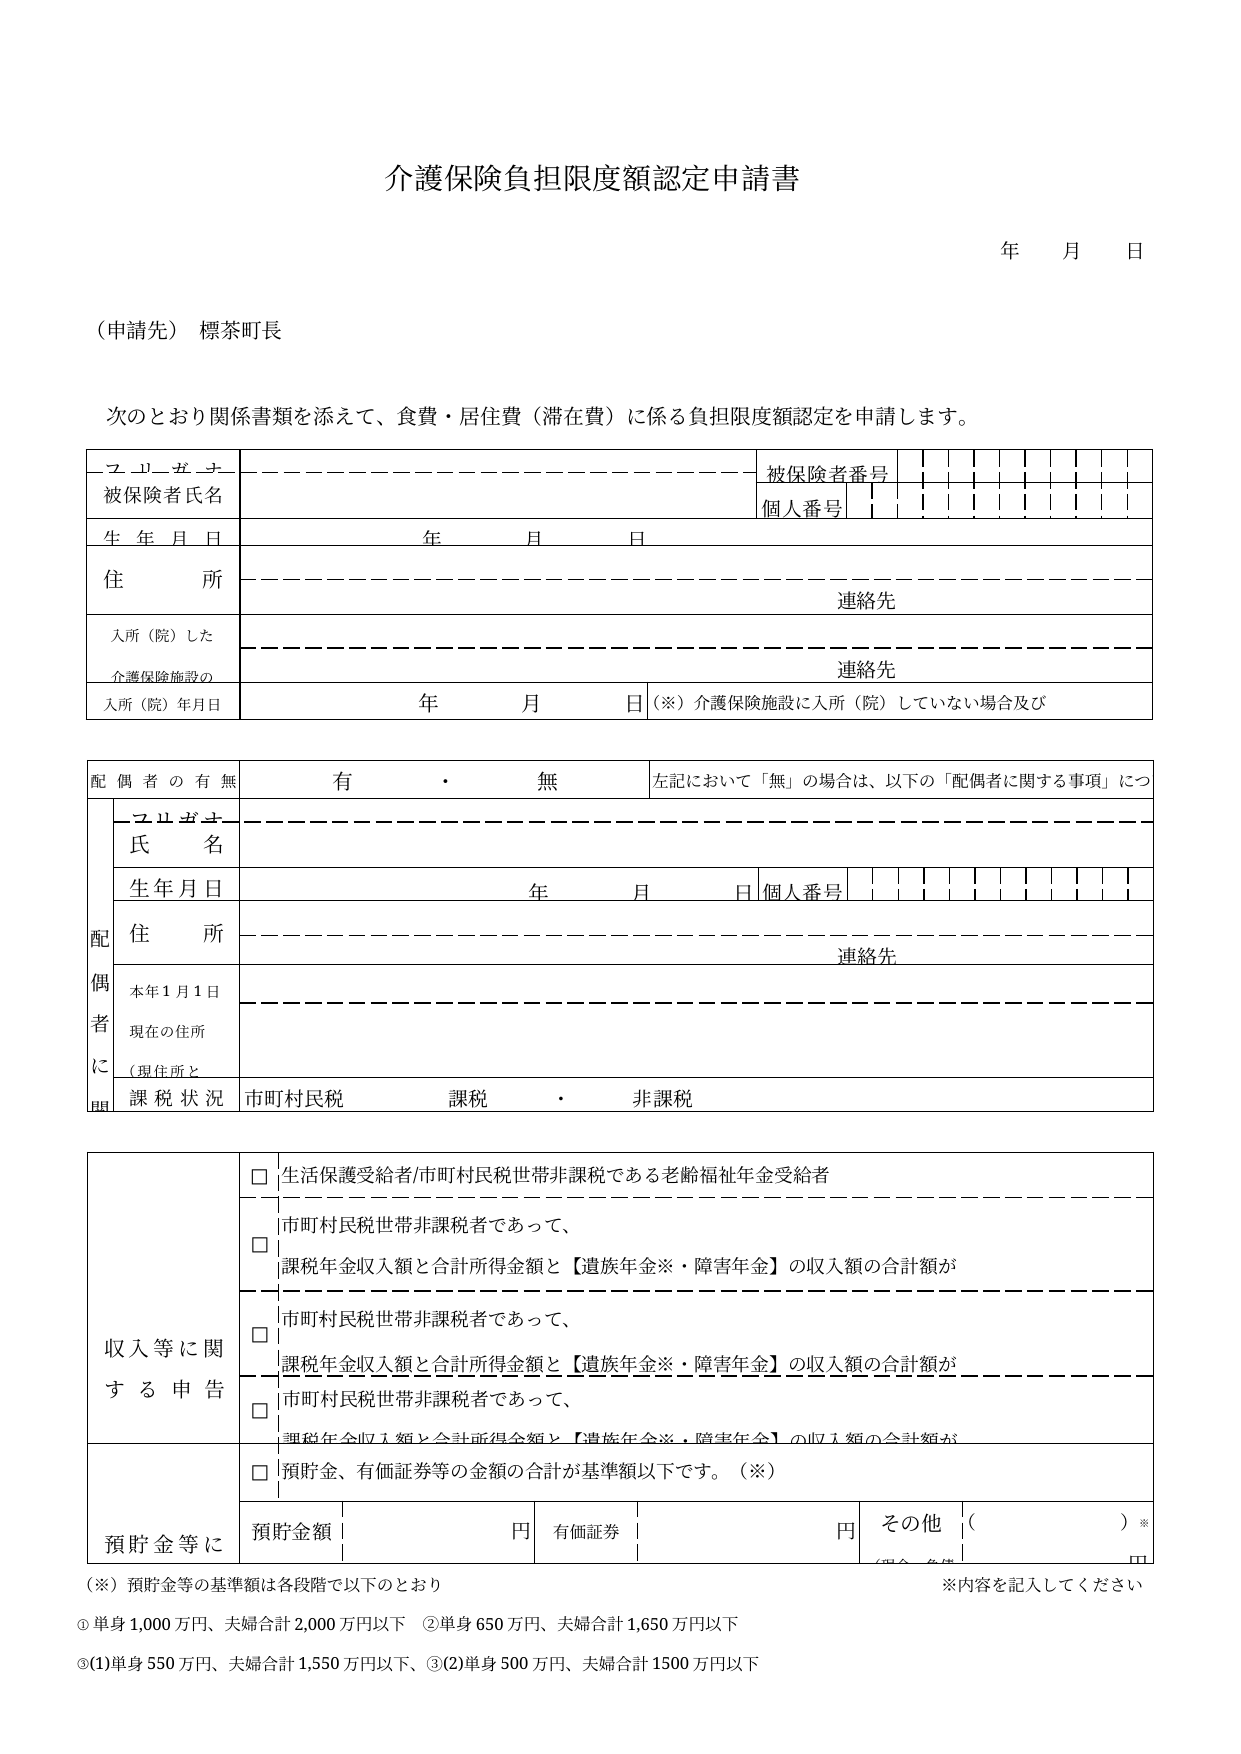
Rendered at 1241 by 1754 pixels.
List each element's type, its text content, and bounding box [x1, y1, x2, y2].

text 介護保険負担限度額認定申請書 [77, 137, 1196, 217]
table_cell 入所（院）年月日 （※） [87, 683, 239, 719]
table_cell 連絡先 [240, 935, 1153, 964]
table_cell [241, 546, 1152, 578]
table_header [241, 450, 756, 472]
table_cell [923, 483, 948, 518]
table_cell [898, 868, 924, 900]
table_cell [241, 615, 1152, 647]
table_cell [898, 483, 923, 518]
table_header [974, 450, 999, 482]
text 年 月 日 [77, 231, 1196, 270]
text （申請先） 標茶町長 [85, 310, 1196, 349]
table_header 配偶者の有無 [88, 761, 239, 798]
table_cell 市町村民税世帯非課税者であって、 課税年金収入額と合計所得金額と【遺族年金※・障害年金】の収入額の合計額が 年額120万円を超えます。 （受給している年金に○して下さい） [279, 1375, 1153, 1443]
table_header 左記において「無」の場合は、以下の「配偶者に関する事項」について は、記載不要です。 [650, 761, 1153, 798]
table_cell フリガナ [114, 799, 239, 821]
table_header [1076, 450, 1102, 482]
table_cell 連絡先 [241, 579, 1152, 614]
table_cell □ [240, 1197, 278, 1290]
table_header [1051, 450, 1076, 482]
table_cell [847, 483, 872, 518]
table_cell □ [240, 1444, 278, 1501]
table_cell 年 月 日 [241, 683, 647, 719]
table_header 有 ・ 無 [240, 761, 649, 798]
table_cell □ [240, 1375, 278, 1443]
table_cell [873, 868, 898, 900]
table_header [1025, 450, 1051, 482]
table_header [1127, 450, 1152, 482]
table_header [898, 450, 923, 482]
table_cell 円 [342, 1502, 534, 1563]
table_header [923, 450, 948, 482]
table_cell [949, 483, 974, 518]
table_cell [1076, 483, 1102, 518]
table_cell [240, 965, 1153, 1002]
table_header [949, 450, 974, 482]
table_cell [974, 483, 999, 518]
table_header [1000, 450, 1025, 482]
table_cell 住所 [114, 901, 239, 964]
table_header [1102, 450, 1127, 482]
table_cell [1000, 483, 1025, 518]
table_cell [924, 868, 949, 900]
table_cell [240, 821, 1153, 867]
table_header □ [240, 1153, 278, 1197]
table_cell [1026, 868, 1051, 900]
table_header 収入等に関 する申告 [88, 1153, 239, 1443]
text ③(1)単身550万円、夫婦合計1,550万円以下、③(2)単身500万円、夫婦合計1500万円以下 [77, 1643, 1196, 1683]
table_header フリガナ [87, 450, 239, 472]
table_cell 氏名 [114, 821, 239, 867]
table_cell [949, 868, 975, 900]
table_cell 預貯金、有価証券等の金額の合計が基準額以下です。（※） 預貯金、有価証券にかかる通帳等の写しは別添のとおり [279, 1444, 1153, 1501]
table_cell [1102, 483, 1127, 518]
table_cell 年 月 日 [241, 519, 1152, 545]
table_cell [1127, 483, 1152, 518]
table_cell [240, 1002, 1153, 1077]
table_header 被保険者番号 [757, 450, 897, 482]
table_cell 個人番号 [757, 483, 846, 518]
table_cell 市町村民税世帯非課税者であって、 課税年金収入額と合計所得金額と【遺族年金※・障害年金】の収入額の合計額が 年額80万円以下です。 （受給している年金に○して下さい） ※寡婦年金、かん夫年金、母子年金、準母子年金、遺児年金を含みます。以下同じ。 [279, 1197, 1153, 1290]
text （※）預貯金等の基準額は各段階で以下のとおり ※内容を記入してください [77, 1564, 1196, 1604]
table_cell 市町村民税 課税 ・ 非課税 [240, 1078, 1153, 1111]
table_cell [1051, 868, 1077, 900]
table_cell [1128, 868, 1153, 900]
table_cell 有価証券 （評価概算額） [535, 1502, 637, 1563]
table_cell 課税状況 [114, 1078, 239, 1111]
table_cell [848, 868, 873, 900]
table_cell 配 偶 者 に 関 す る 事 項 [88, 799, 113, 1111]
table_cell 入所（院）した 介護保険施設の 所在地及び名称 （※） [87, 615, 239, 682]
table_cell 被保険者氏名 [87, 472, 239, 518]
table_header 生活保護受給者/市町村民税世帯非課税である老齢福祉年金受給者 [279, 1153, 1153, 1197]
table_cell □ [240, 1290, 278, 1375]
table_cell [1077, 868, 1102, 900]
table_cell [1025, 483, 1051, 518]
table_cell 生年月日 [87, 519, 239, 545]
table_cell 連絡先 [241, 647, 1152, 682]
table_cell 円 [637, 1502, 859, 1563]
table_cell [872, 483, 897, 518]
table_cell [1103, 868, 1128, 900]
table_cell （※）介護保険施設に入所（院）していない場合及び ショートステイを利用している場合は、記入不要です。 [648, 683, 1152, 719]
table_cell 預貯金額 [240, 1502, 342, 1563]
table_cell 個人番号 [759, 868, 847, 900]
text 次のとおり関係書類を添えて、食費・居住費（滞在費）に係る負担限度額認定を申請します。 [77, 396, 1196, 435]
text ①単身1,000万円、夫婦合計2,000万円以下 ②単身650万円、夫婦合計1,650万円以下 [77, 1604, 1196, 1643]
table_cell [1051, 483, 1076, 518]
table_cell （ ）※ 円 [962, 1502, 1153, 1563]
table_cell 住所 [87, 546, 239, 614]
table_cell その他 （現金・負債 を含む） [860, 1502, 962, 1563]
table_cell 預貯金等に 関する申告 [88, 1444, 239, 1563]
table_cell [240, 901, 1153, 935]
table_cell [1000, 868, 1026, 900]
table_cell 市町村民税世帯非課税者であって、 課税年金収入額と合計所得金額と【遺族年金※・障害年金】の収入額の合計額が 年額80万円超～120万円以下です。 （受給している年金に○して下さい） [279, 1290, 1153, 1375]
table_cell 生年月日 [114, 868, 239, 900]
table_cell 年 月 日 [240, 868, 758, 900]
table_cell [975, 868, 1000, 900]
table_cell [240, 799, 1153, 821]
table_cell 本年1月1日 現在の住所 （現住所と 異なる場 合 ） [114, 965, 239, 1077]
table_cell [241, 472, 756, 518]
